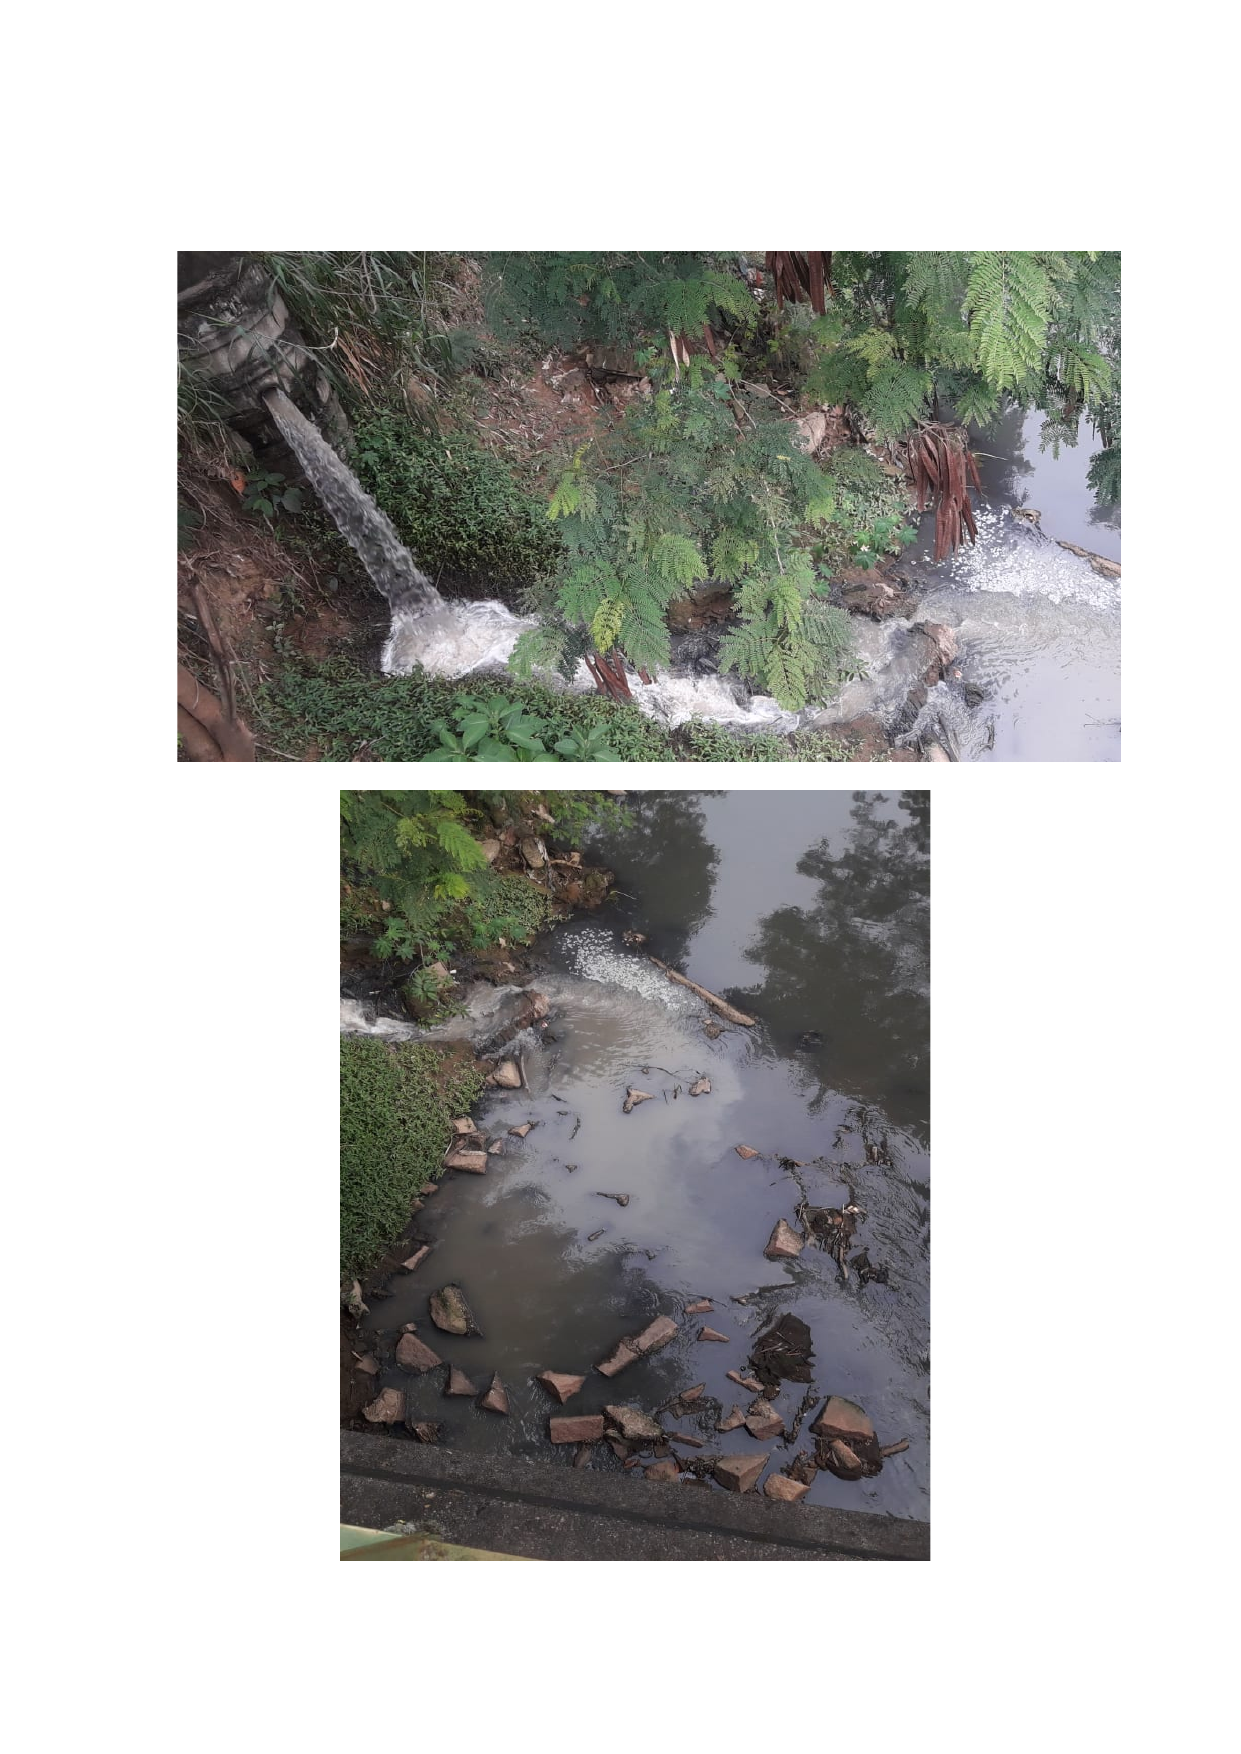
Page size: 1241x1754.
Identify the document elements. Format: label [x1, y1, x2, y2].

picture [340, 790, 931, 1561]
picture [177, 251, 1121, 762]
